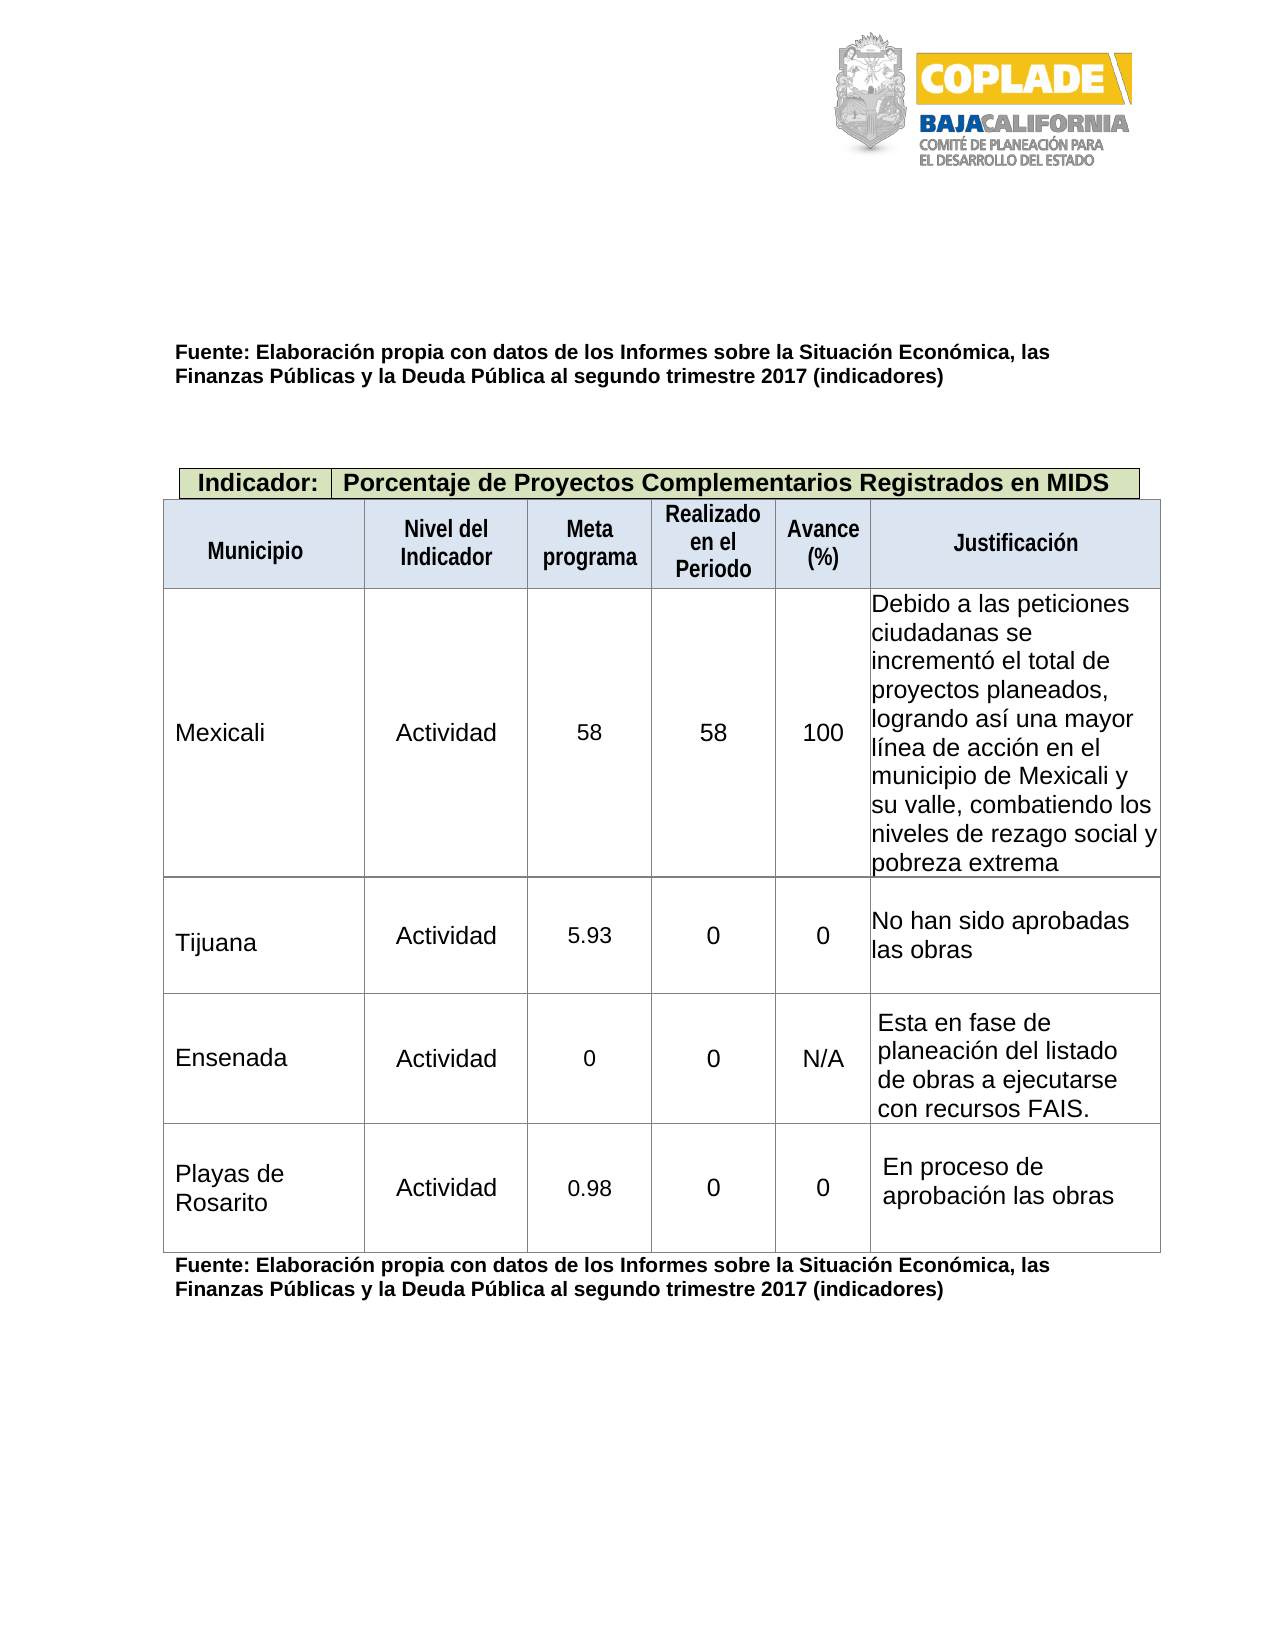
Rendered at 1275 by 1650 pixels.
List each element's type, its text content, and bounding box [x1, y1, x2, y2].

table_cell Debido a las peticiones ciudadanas se incrementó el total de proyectos planeados, logrando así una mayor línea de acción en el municipio de Mexicali y su valle, combatiendo los niveles de rezago social y pobreza extrema [871, 589, 1160, 876]
table_cell 5.93 [528, 878, 651, 993]
table_cell Playas de Rosarito [164, 1124, 364, 1252]
table_cell En proceso de aprobación las obras [871, 1124, 1160, 1252]
table_cell 58 [528, 589, 651, 876]
table_cell Actividad [365, 878, 527, 993]
table_header Avance (%) [776, 500, 870, 588]
table_cell No han sido aprobadas las obras [871, 878, 1160, 993]
table_cell 0 [528, 994, 651, 1123]
table_header Realizado en el Periodo [652, 500, 775, 588]
table_cell 0 [776, 878, 870, 993]
text Fuente: Elaboración propia con datos de los Informes sobre la Situación Económica, las Finanzas Públicas y la Deuda Pública al segundo trimestre 2017 (indicadores) [175, 1253, 1103, 1301]
table_cell 100 [776, 589, 870, 876]
table_cell 0 [652, 994, 775, 1123]
table_cell Actividad [365, 589, 527, 876]
table_cell 0 [652, 878, 775, 993]
table_cell Ensenada [164, 994, 364, 1123]
table_cell Actividad [365, 994, 527, 1123]
table_header Nivel del Indicador [365, 500, 527, 588]
text Fuente: Elaboración propia con datos de los Informes sobre la Situación Económica, las Finanzas Públicas y la Deuda Pública al segundo trimestre 2017 (indicadores) [175, 340, 1103, 388]
table_cell Tijuana [164, 878, 364, 993]
table_header Porcentaje de Proyectos Complementarios Registrados en MIDS [332, 469, 1139, 498]
picture [821, 32, 1132, 169]
table_header Indicador: [180, 469, 331, 498]
table_header Meta programa [528, 500, 651, 588]
table_cell 0 [776, 1124, 870, 1252]
table_cell 0 [652, 1124, 775, 1252]
table_header Justificación [871, 500, 1160, 588]
table_header Municipio [164, 500, 364, 588]
table_cell Esta en fase de planeación del listado de obras a ejecutarse con recursos FAIS. [871, 994, 1160, 1123]
table_cell Mexicali [164, 589, 364, 876]
table_cell N/A [776, 994, 870, 1123]
table_cell 0.98 [528, 1124, 651, 1252]
table_cell 58 [652, 589, 775, 876]
table_cell Actividad [365, 1124, 527, 1252]
